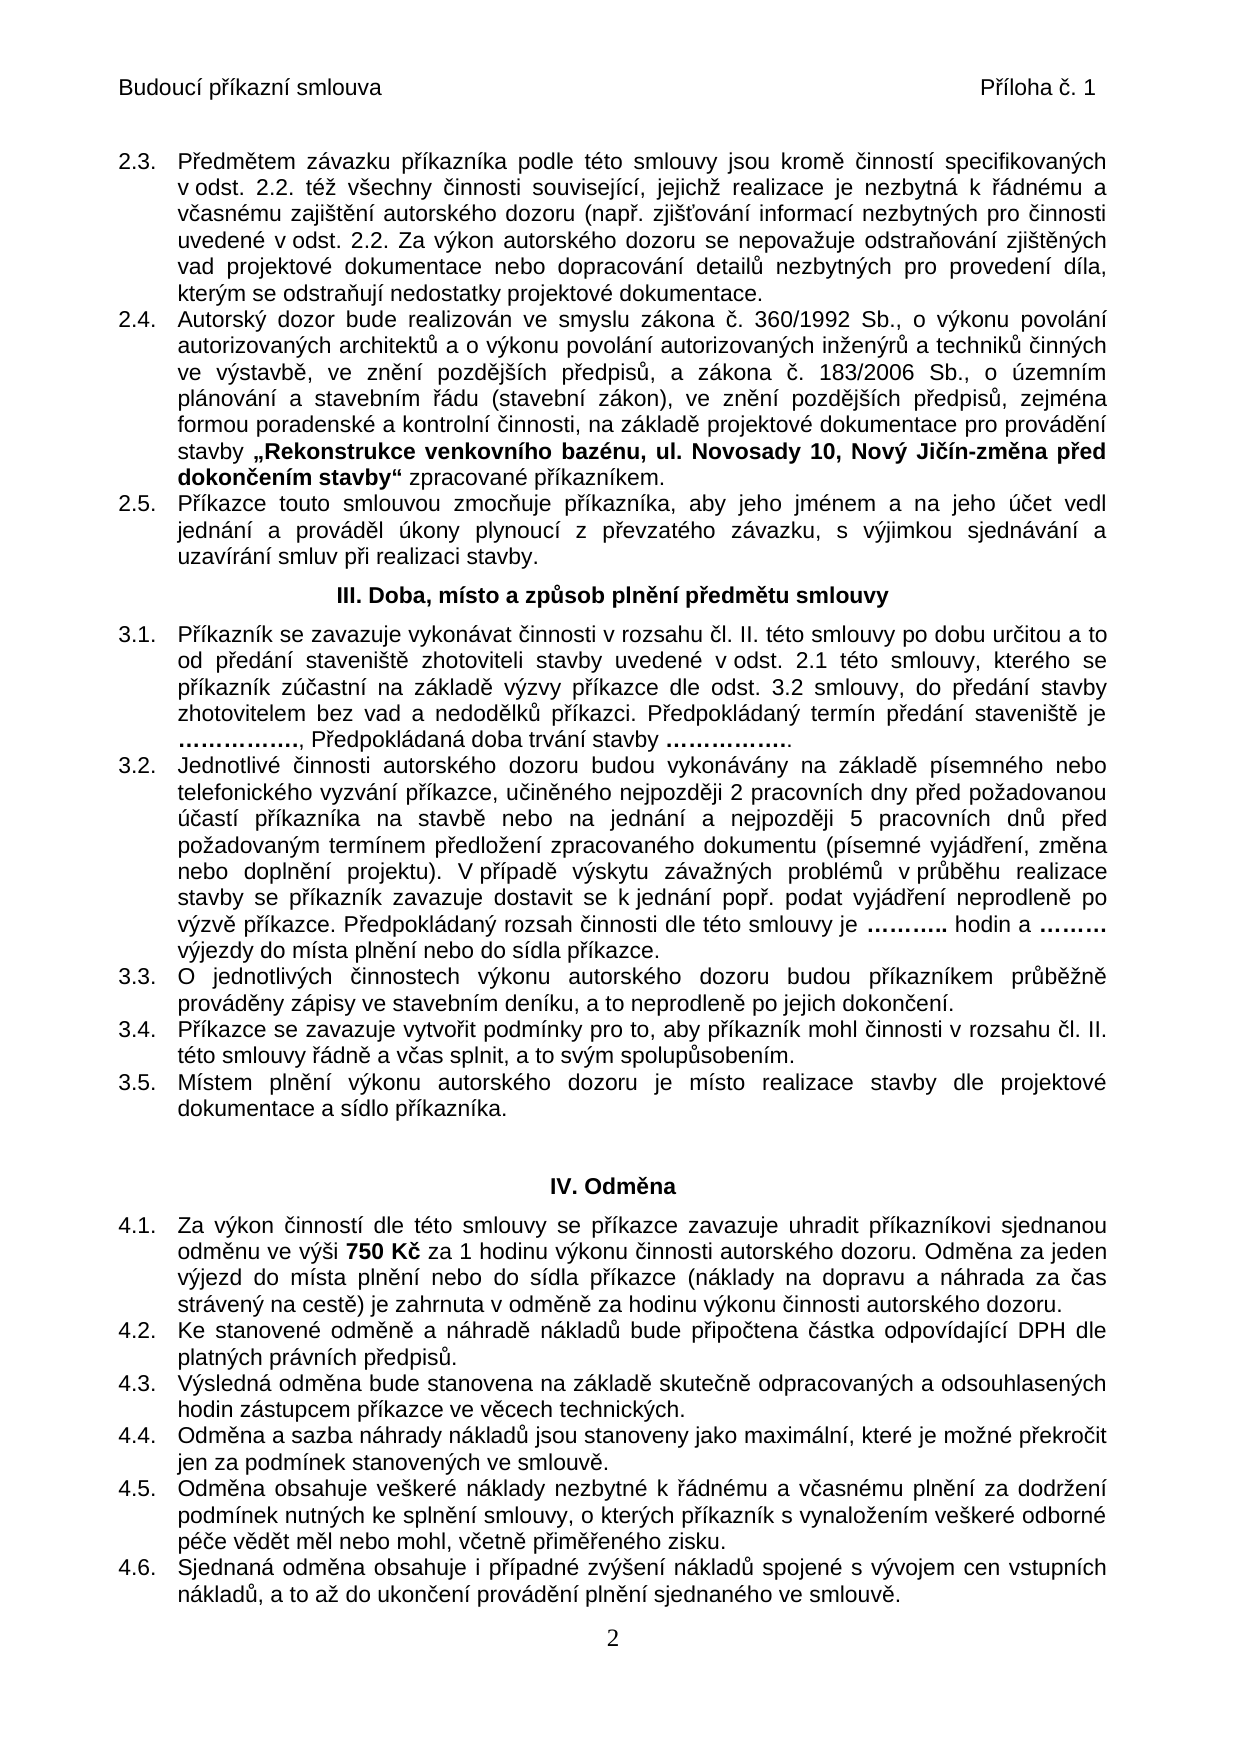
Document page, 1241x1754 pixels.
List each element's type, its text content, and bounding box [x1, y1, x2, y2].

list Odměna obsahuje veškeré náklady nezbytné k řádnému a včasnému plnění za dodržení podmínek nutných ke splnění smlouvy, o kterých příkazník s vynaložením veškeré odborné péče vědět měl nebo mohl, včetně přiměřeného zisku. [118, 1475, 1107, 1554]
list Příkazník se zavazuje vykonávat činnosti v rozsahu čl. II. této smlouvy po dobu určitou a to od předání staveniště zhotoviteli stavby uvedené v odst. 2.1 této smlouvy, kterého se příkazník zúčastní na základě výzvy příkazce dle odst. 3.2 smlouvy, do předání stavby zhotovitelem bez vad a nedodělků příkazci. Předpokládaný termín předání staveniště je ……………., Předpokládaná doba trvání stavby …………….. [118, 621, 1107, 752]
list Sjednaná odměna obsahuje i případné zvýšení nákladů spojené s vývojem cen vstupních nákladů, a to až do ukončení provádění plnění sjednaného ve smlouvě. [118, 1554, 1107, 1607]
list Ke stanovené odměně a náhradě nákladů bude připočtena částka odpovídající DPH dle platných právních předpisů. [118, 1317, 1107, 1370]
list Autorský dozor bude realizován ve smyslu zákona č. 360/1992 Sb., o výkonu povolání autorizovaných architektů a o výkonu povolání autorizovaných inženýrů a techniků činných ve výstavbě, ve znění pozdějších předpisů, a zákona č. 183/2006 Sb., o územním plánování a stavebním řádu (stavební zákon), ve znění pozdějších předpisů, zejména formou poradenské a kontrolní činnosti, na základě projektové dokumentace pro provádění stavby „Rekonstrukce venkovního bazénu, ul. Novosady 10, Nový Jičín-změna před dokončením stavby“ zpracované příkazníkem. [118, 306, 1107, 490]
list Příkazce se zavazuje vytvořit podmínky pro to, aby příkazník mohl činnosti v rozsahu čl. II. této smlouvy řádně a včas splnit, a to svým spolupůsobením. [118, 1016, 1107, 1069]
list Odměna a sazba náhrady nákladů jsou stanoveny jako maximální, které je možné překročit jen za podmínek stanovených ve smlouvě. [118, 1422, 1107, 1475]
list Za výkon činností dle této smlouvy se příkazce zavazuje uhradit příkazníkovi sjednanou odměnu ve výši 750 Kč za 1 hodinu výkonu činnosti autorského dozoru. Odměna za jeden výjezd do místa plnění nebo do sídla příkazce (náklady na dopravu a náhrada za čas strávený na cestě) je zahrnuta v odměně za hodinu výkonu činnosti autorského dozoru. [118, 1212, 1107, 1317]
list Výsledná odměna bude stanovena na základě skutečně odpracovaných a odsouhlasených hodin zástupcem příkazce ve věcech technických. [118, 1370, 1107, 1422]
list Místem plnění výkonu autorského dozoru je místo realizace stavby dle projektové dokumentace a sídlo příkazníka. [118, 1069, 1107, 1121]
text IV. Odměna [118, 1173, 1107, 1199]
list Jednotlivé činnosti autorského dozoru budou vykonávány na základě písemného nebo telefonického vyzvání příkazce, učiněného nejpozději 2 pracovních dny před požadovanou účastí příkazníka na stavbě nebo na jednání a nejpozději 5 pracovních dnů před požadovaným termínem předložení zpracovaného dokumentu (písemné vyjádření, změna nebo doplnění projektu). V případě výskytu závažných problémů v průběhu realizace stavby se příkazník zavazuje dostavit se k jednání popř. podat vyjádření neprodleně po výzvě příkazce. Předpokládaný rozsah činnosti dle této smlouvy je ……….. hodin a ……… výjezdy do místa plnění nebo do sídla příkazce. [118, 752, 1107, 963]
text III. Doba, místo a způsob plnění předmětu smlouvy [118, 582, 1107, 608]
list O jednotlivých činnostech výkonu autorského dozoru budou příkazníkem průběžně prováděny zápisy ve stavebním deníku, a to neprodleně po jejich dokončení. [118, 963, 1107, 1016]
list Příkazce touto smlouvou zmocňuje příkazníka, aby jeho jménem a na jeho účet vedl jednání a prováděl úkony plynoucí z převzatého závazku, s výjimkou sjednávání a uzavírání smluv při realizaci stavby. [118, 490, 1107, 569]
list Předmětem závazku příkazníka podle této smlouvy jsou kromě činností specifikovaných v odst. 2.2. též všechny činnosti související, jejichž realizace je nezbytná k řádnému a včasnému zajištění autorského dozoru (např. zjišťování informací nezbytných pro činnosti uvedené v odst. 2.2. Za výkon autorského dozoru se nepovažuje odstraňování zjištěných vad projektové dokumentace nebo dopracování detailů nezbytných pro provedení díla, kterým se odstraňují nedostatky projektové dokumentace. [118, 148, 1107, 306]
